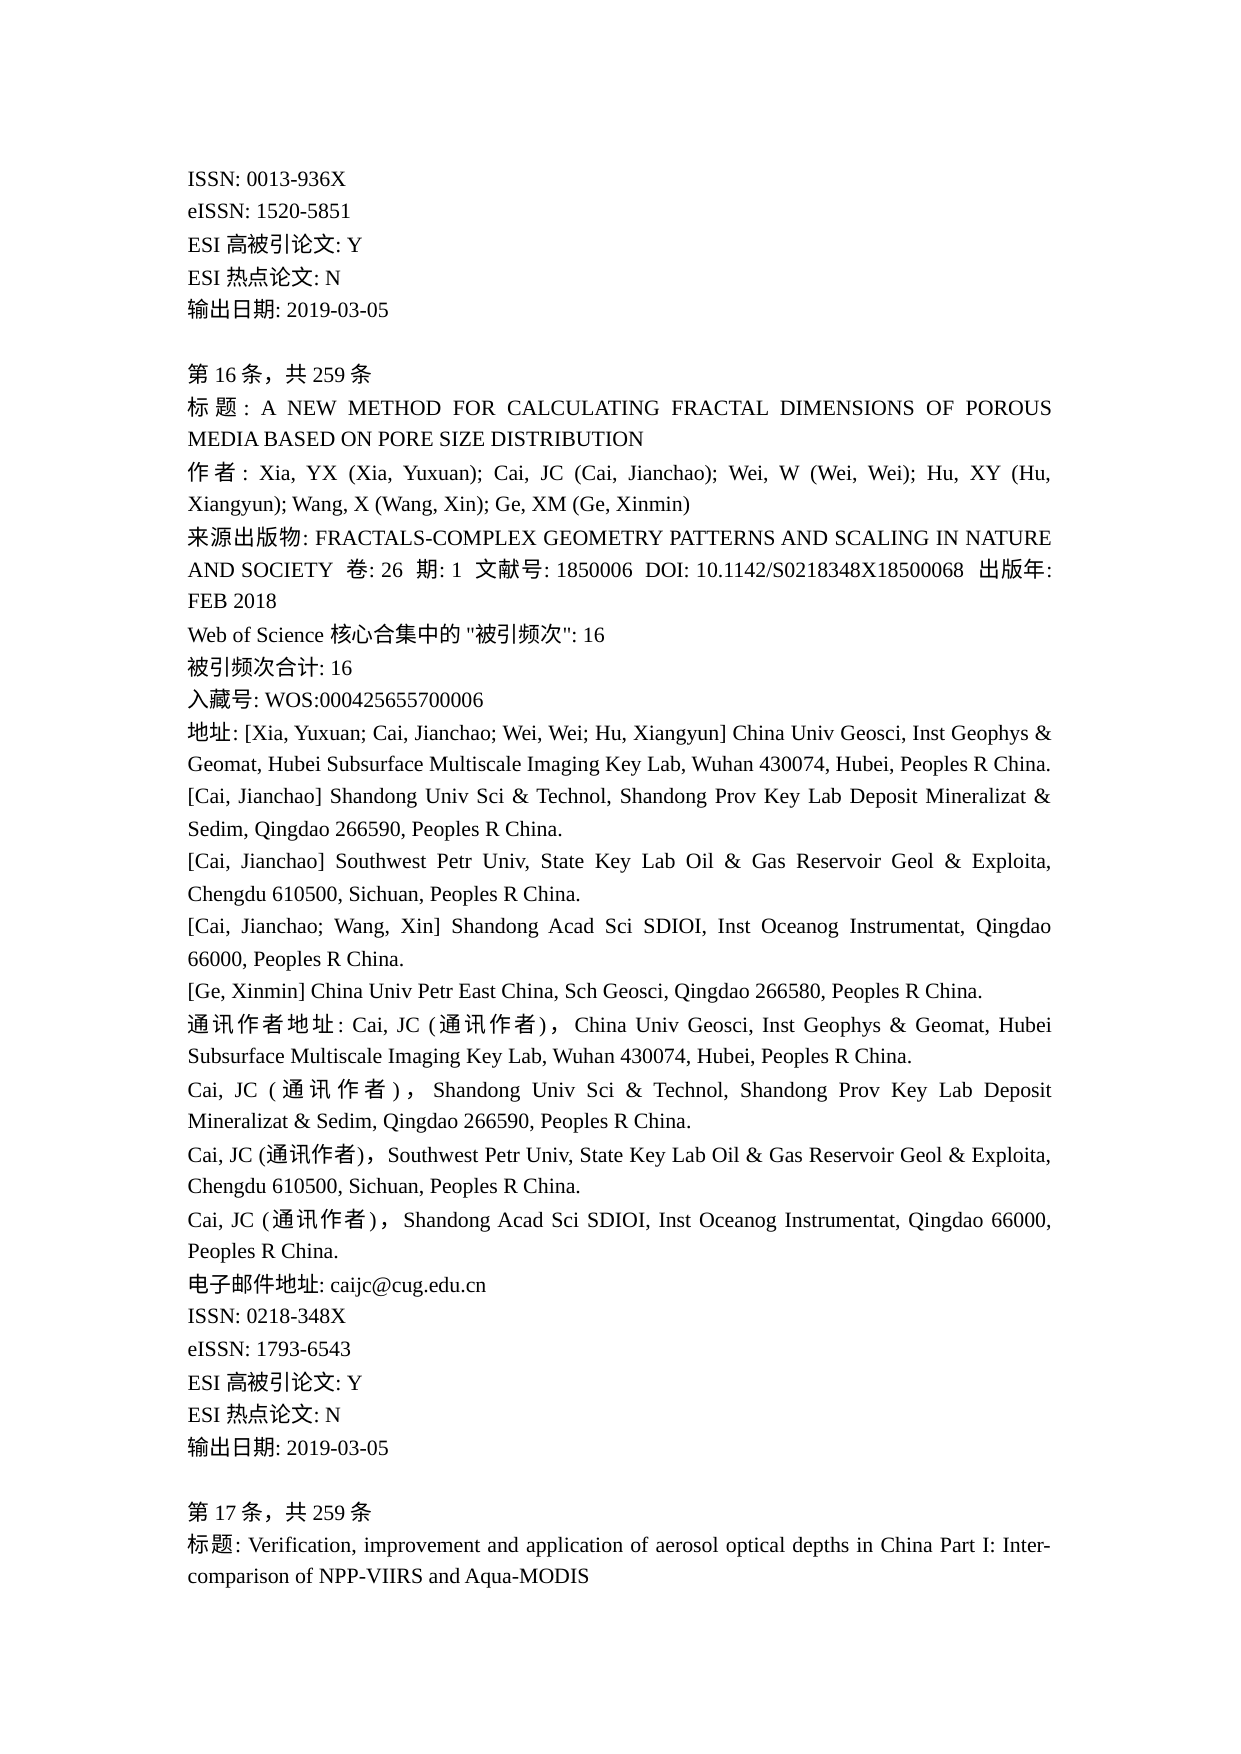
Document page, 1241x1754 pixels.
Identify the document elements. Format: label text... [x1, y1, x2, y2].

text eISSN: 1793-6543 [187, 1332, 1053, 1364]
text ESI 热点论文: N [187, 259, 1053, 292]
text 电子邮件地址: caijc@cug.edu.cn [187, 1267, 1053, 1299]
text 输出日期: 2019-03-05 [187, 1429, 1053, 1462]
text ISSN: 0013-936X [187, 162, 1053, 194]
text eISSN: 1520-5851 [187, 194, 1053, 227]
text 作者: Xia, YX (Xia, Yuxuan); Cai, JC (Cai, Jianchao); Wei, W (Wei, Wei); Hu, XY (Hu, Xiangyun); Wang, X (Wang, Xin); Ge, XM (Ge, Xinmin) [187, 454, 1053, 519]
text ESI 高被引论文: Y [187, 227, 1053, 259]
text [Cai, Jianchao; Wang, Xin] Shandong Acad Sci SDIOI, Inst Oceanog Instrumentat, Qingdao 66000, Peoples R China. [187, 909, 1053, 974]
text ESI 高被引论文: Y [187, 1364, 1053, 1397]
text 第 17 条，共 259 条 [187, 1494, 1053, 1527]
text Cai, JC (通讯作者)，Shandong Univ Sci & Technol, Shandong Prov Key Lab Deposit Mineralizat & Sedim, Qingdao 266590, Peoples R China. [187, 1072, 1053, 1137]
text ISSN: 0218-348X [187, 1299, 1053, 1332]
text [Ge, Xinmin] China Univ Petr East China, Sch Geosci, Qingdao 266580, Peoples R China. [187, 974, 1053, 1007]
text ESI 热点论文: N [187, 1397, 1053, 1429]
text 通讯作者地址: Cai, JC (通讯作者)，China Univ Geosci, Inst Geophys & Geomat, Hubei Subsurface Multiscale Imaging Key Lab, Wuhan 430074, Hubei, Peoples R China. [187, 1007, 1053, 1072]
text Cai, JC (通讯作者)，Shandong Acad Sci SDIOI, Inst Oceanog Instrumentat, Qingdao 66000, Peoples R China. [187, 1202, 1053, 1267]
text 被引频次合计: 16 [187, 649, 1053, 682]
text 来源出版物: FRACTALS-COMPLEX GEOMETRY PATTERNS AND SCALING IN NATURE AND SOCIETY 卷: 26 期: 1 文献号: 1850006 DOI: 10.1142/S0218348X18500068 出版年: FEB 2018 [187, 519, 1053, 617]
text 入藏号: WOS:000425655700006 [187, 682, 1053, 714]
text [Cai, Jianchao] Shandong Univ Sci & Technol, Shandong Prov Key Lab Deposit Mineralizat & Sedim, Qingdao 266590, Peoples R China. [187, 779, 1053, 844]
text [Cai, Jianchao] Southwest Petr Univ, State Key Lab Oil & Gas Reservoir Geol & Exploita, Chengdu 610500, Sichuan, Peoples R China. [187, 844, 1053, 909]
text 第 16 条，共 259 条 [187, 357, 1053, 389]
text 标题: Verification, improvement and application of aerosol optical depths in China Part I: Inter-comparison of NPP-VIIRS and Aqua-MODIS [187, 1527, 1053, 1592]
text 地址: [Xia, Yuxuan; Cai, Jianchao; Wei, Wei; Hu, Xiangyun] China Univ Geosci, Inst Geophys & Geomat, Hubei Subsurface Multiscale Imaging Key Lab, Wuhan 430074, Hubei, Peoples R China. [187, 714, 1053, 779]
text Cai, JC (通讯作者)，Southwest Petr Univ, State Key Lab Oil & Gas Reservoir Geol & Exploita, Chengdu 610500, Sichuan, Peoples R China. [187, 1137, 1053, 1202]
text Web of Science 核心合集中的 "被引频次": 16 [187, 617, 1053, 649]
text 标题: A NEW METHOD FOR CALCULATING FRACTAL DIMENSIONS OF POROUS MEDIA BASED ON PORE SIZE DISTRIBUTION [187, 389, 1053, 454]
text 输出日期: 2019-03-05 [187, 292, 1053, 324]
